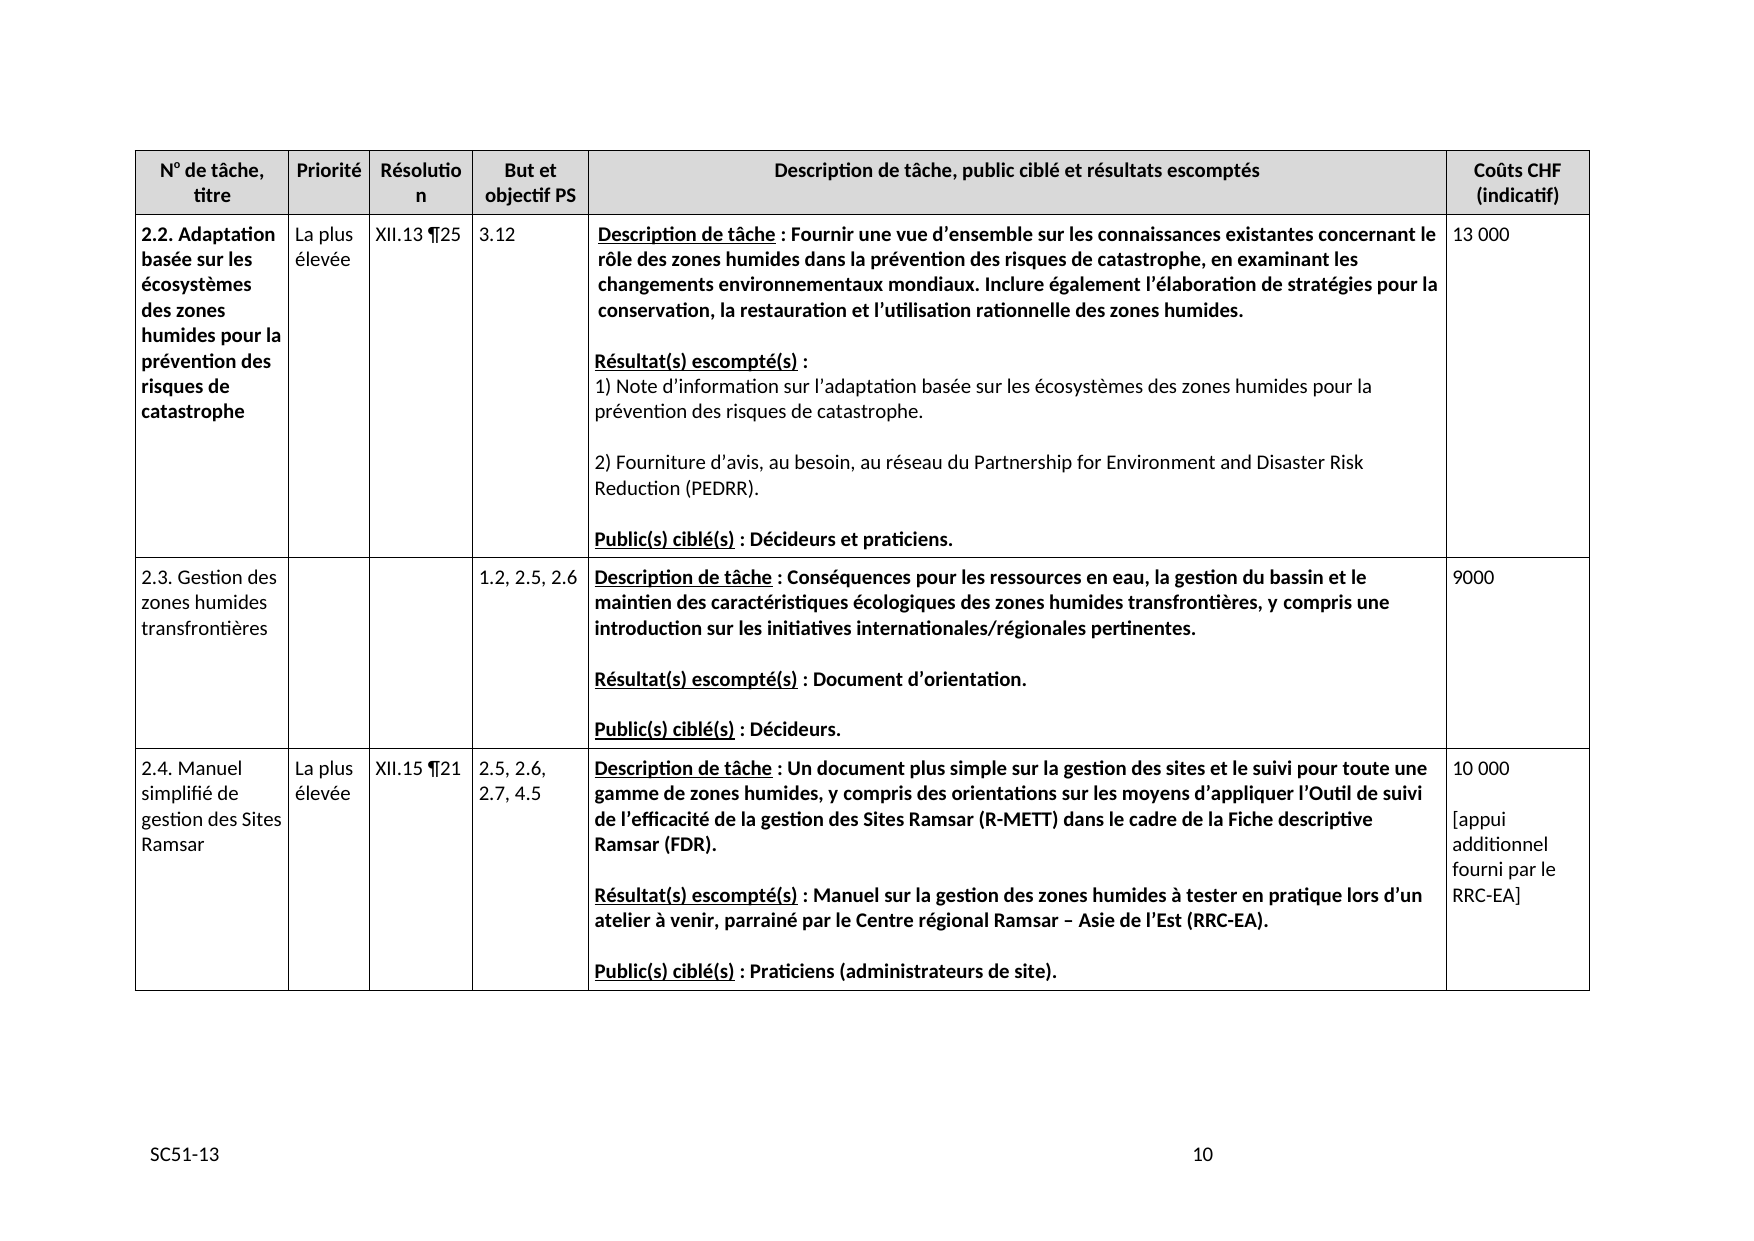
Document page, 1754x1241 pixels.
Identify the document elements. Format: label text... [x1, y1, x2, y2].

table_cell Description de tâche : Conséquences pour les ressources en eau, la gestion du bassin et le maintien des caractéristiques écologiques des zones humides transfrontières, y compris une introduction sur les initiatives internationales/régionales pertinentes. Résultat(s) escompté(s) : Document d’orientation. Public(s) ciblé(s) : Décideurs. [589, 558, 1446, 748]
table_cell La plus élevée [289, 215, 369, 557]
table_cell [289, 558, 369, 748]
table_cell 3.12 [473, 215, 588, 557]
table_cell 2.3. Gestion des zones humides transfrontières [136, 558, 288, 748]
table_cell 10 000 [appui additionnel fourni par le RRC-EA] [1447, 749, 1589, 989]
table_header Priorité [289, 151, 369, 214]
table_cell La plus élevée [289, 749, 369, 989]
table_cell 2.5, 2.6, 2.7, 4.5 [473, 749, 588, 989]
table_header But et objectif PS [473, 151, 588, 214]
table_cell 2.2. Adaptation basée sur les écosystèmes des zones humides pour la prévention des risques de catastrophe [136, 215, 288, 557]
table_header No de tâche, titre [136, 151, 288, 214]
table_cell [370, 558, 472, 748]
table_cell 13 000 [1447, 215, 1589, 557]
table_cell XII.13 ¶25 [370, 215, 472, 557]
table_header Coûts CHF (indicatif) [1447, 151, 1589, 214]
table_cell XII.15 ¶21 [370, 749, 472, 989]
table_cell 2.4. Manuel simplifié de gestion des Sites Ramsar [136, 749, 288, 989]
table_cell Description de tâche : Un document plus simple sur la gestion des sites et le suivi pour toute une gamme de zones humides, y compris des orientations sur les moyens d’appliquer l’Outil de suivi de l’efficacité de la gestion des Sites Ramsar (R-METT) dans le cadre de la Fiche descriptive Ramsar (FDR). Résultat(s) escompté(s) : Manuel sur la gestion des zones humides à tester en pratique lors d’un atelier à venir, parrainé par le Centre régional Ramsar – Asie de l’Est (RRC-EA). Public(s) ciblé(s) : Praticiens (administrateurs de site). [589, 749, 1446, 989]
table_cell 9000 [1447, 558, 1589, 748]
table_cell Description de tâche : Fournir une vue d’ensemble sur les connaissances existantes concernant le rôle des zones humides dans la prévention des risques de catastrophe, en examinant les changements environnementaux mondiaux. Inclure également l’élaboration de stratégies pour la conservation, la restauration et l’utilisation rationnelle des zones humides. Résultat(s) escompté(s) : 1) Note d’information sur l’adaptation basée sur les écosystèmes des zones humides pour la prévention des risques de catastrophe. 2) Fourniture d’avis, au besoin, au réseau du Partnership for Environment and Disaster Risk Reduction (PEDRR). Public(s) ciblé(s) : Décideurs et praticiens. [589, 215, 1446, 557]
table_header Description de tâche, public ciblé et résultats escomptés [589, 151, 1446, 214]
table_header Résolution [370, 151, 472, 214]
table_cell 1.2, 2.5, 2.6 [473, 558, 588, 748]
